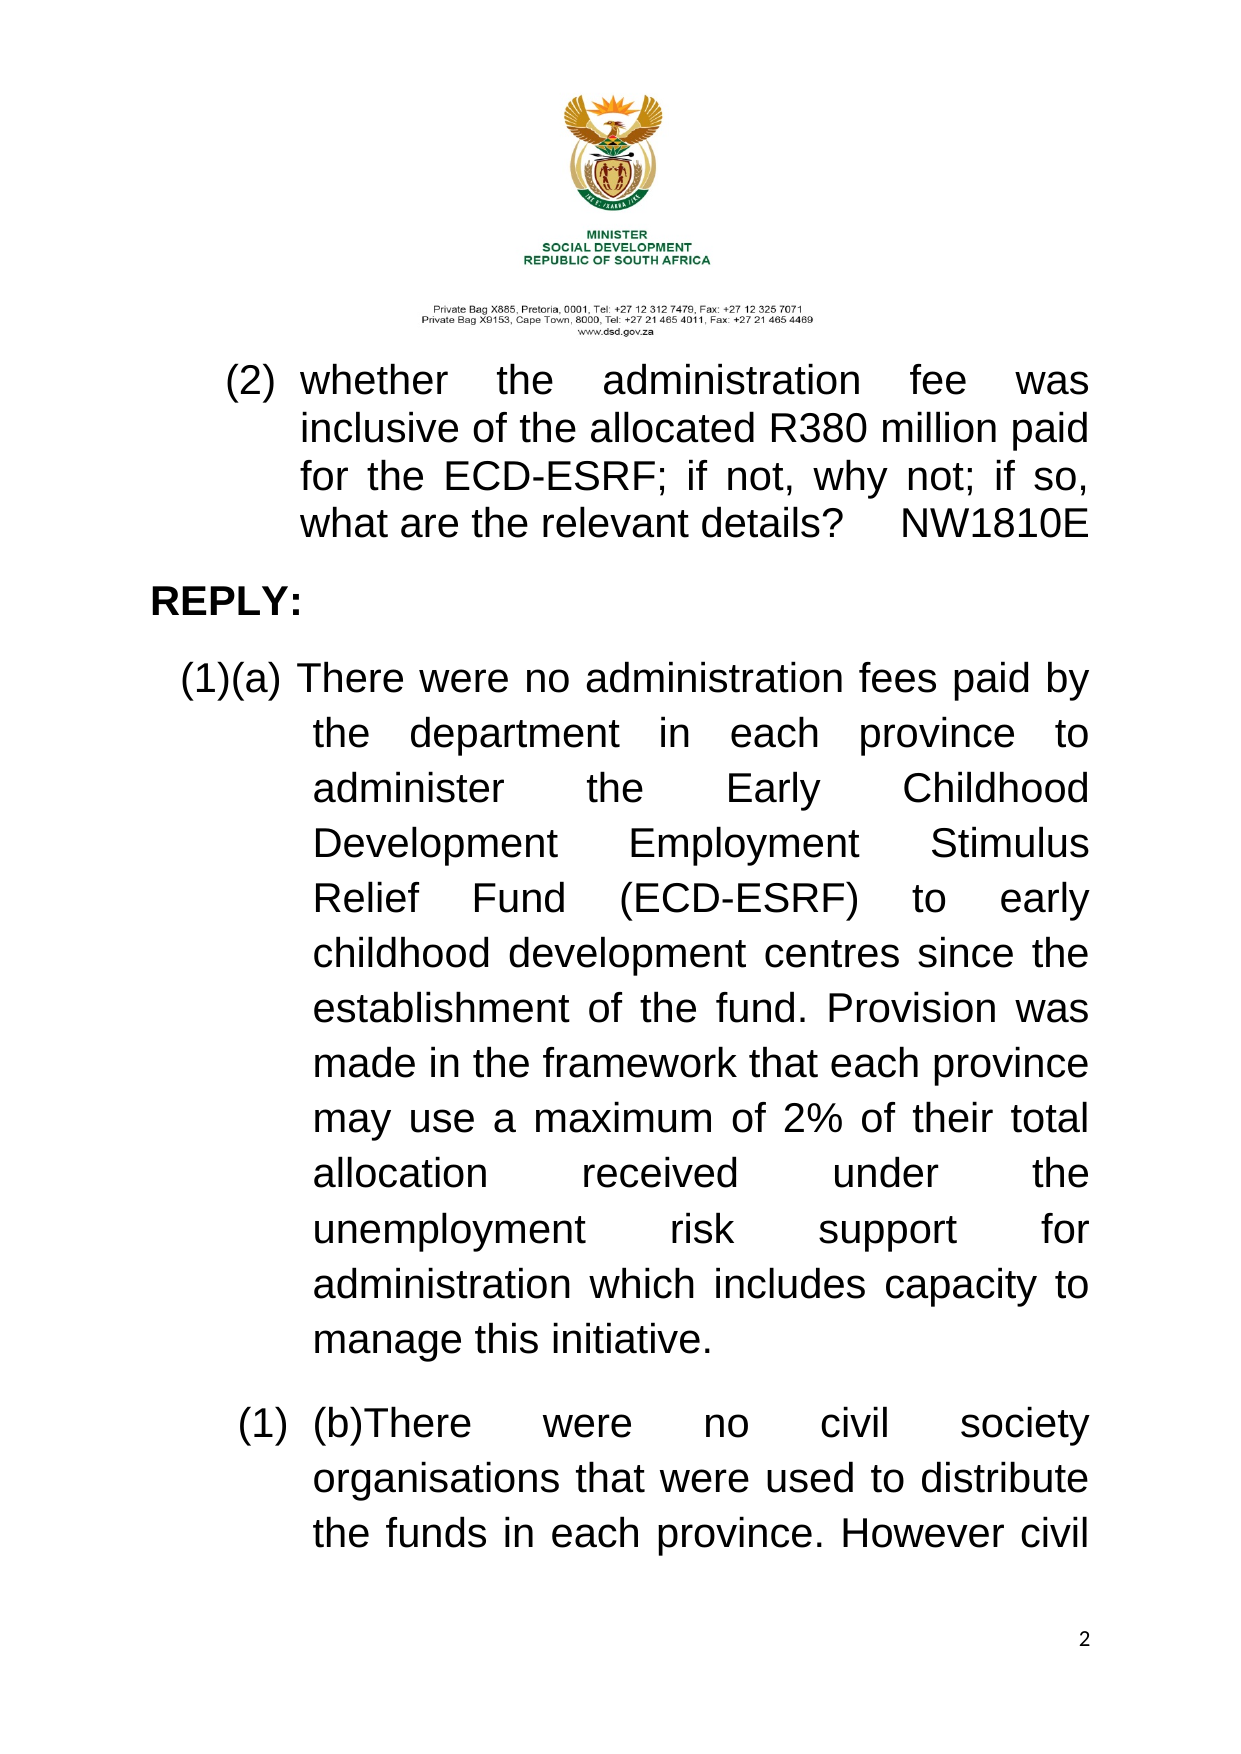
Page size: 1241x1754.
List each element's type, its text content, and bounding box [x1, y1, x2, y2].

text REPLY: [150, 576, 1090, 624]
text (1)(a) There were no administration fees paid by the department in each province to administer the Early Childhood Development Employment Stimulus Relief Fund (ECD-ESRF) to early childhood development centres since the establishment of the fund. Provision was made in the framework that each province may use a maximum of 2% of their total allocation received under the unemployment risk support for administration which includes capacity to manage this initiative. [180, 653, 1090, 1362]
picture [280, 73, 960, 356]
text (2) whether the administration fee was inclusive of the allocated R380 million paid for the ECD-ESRF; if not, why not; if so, what are the relevant details? NW1810E [225, 355, 1090, 547]
